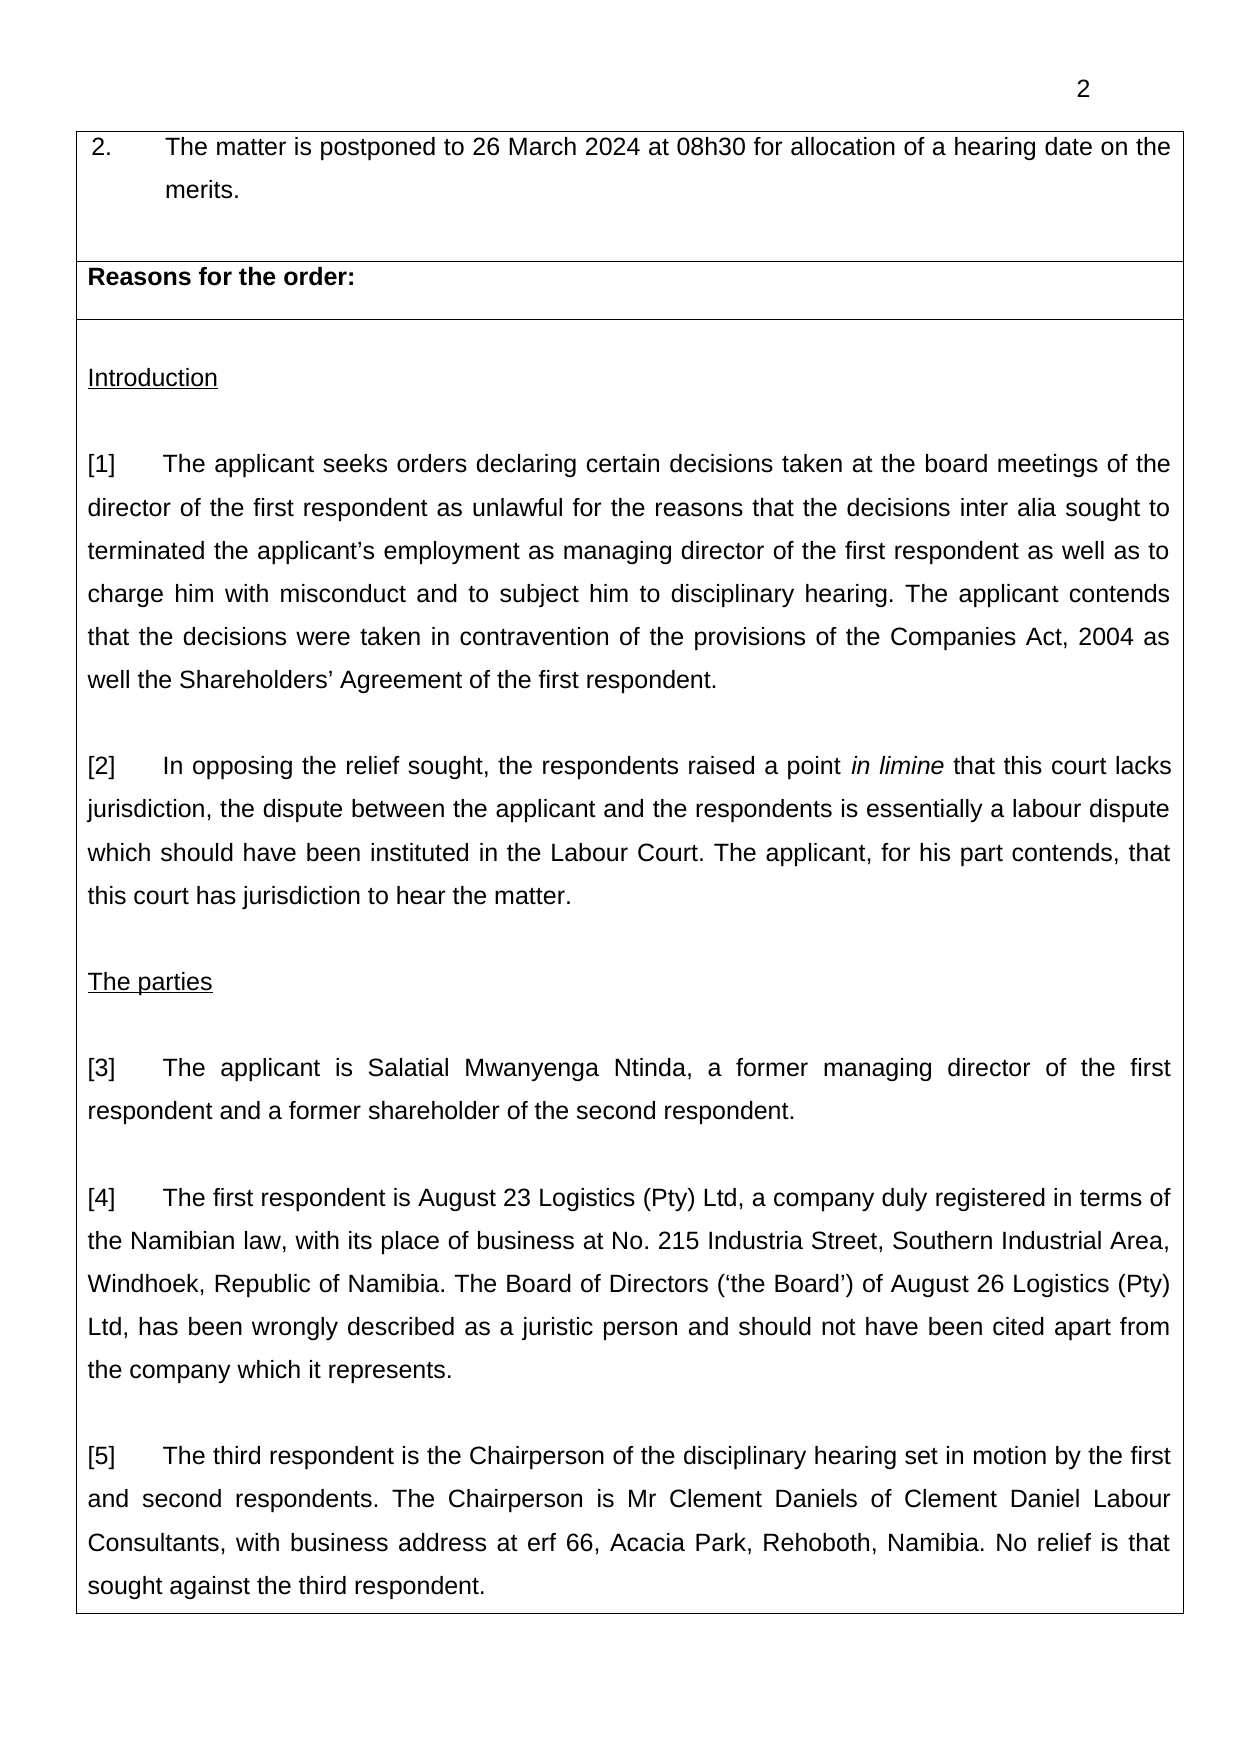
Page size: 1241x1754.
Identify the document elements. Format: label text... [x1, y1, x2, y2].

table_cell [77, 320, 1183, 1612]
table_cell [77, 132, 1183, 261]
table_cell Reasons for the order: [77, 262, 1183, 319]
